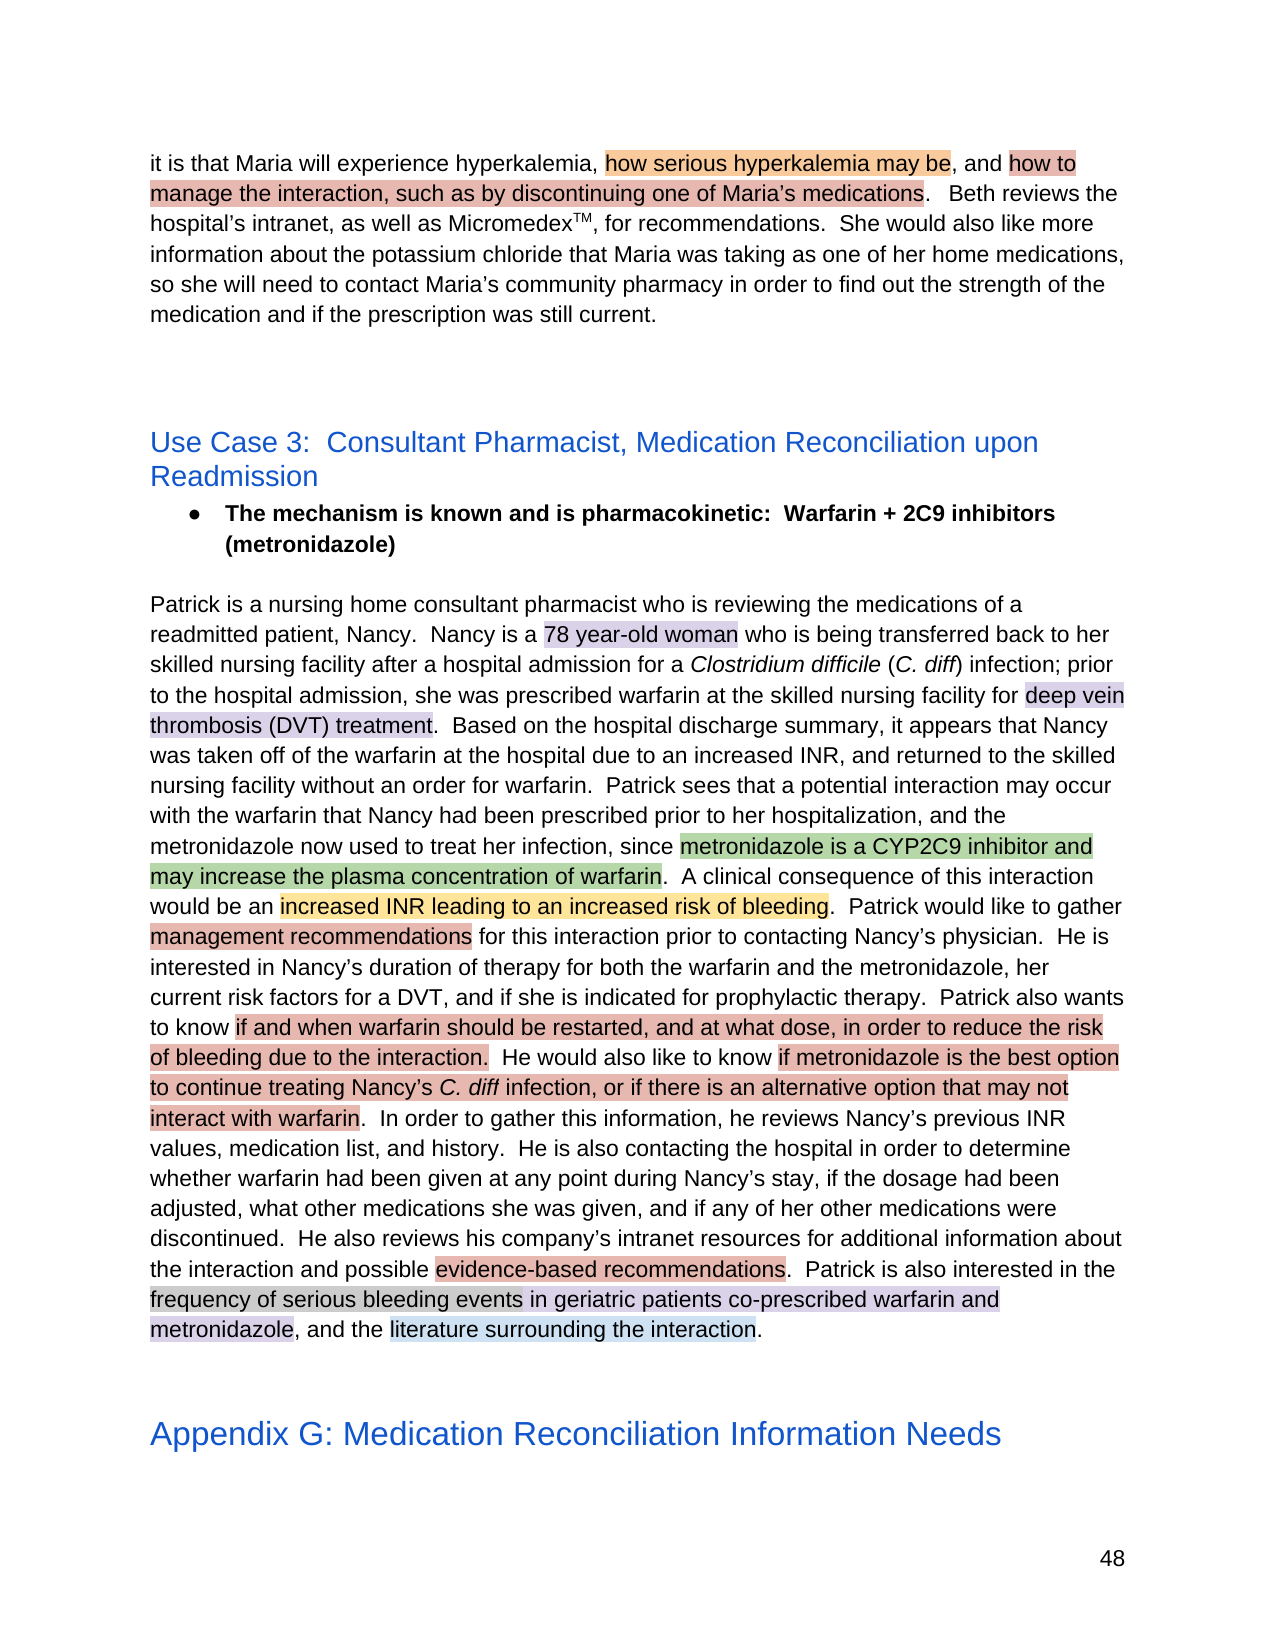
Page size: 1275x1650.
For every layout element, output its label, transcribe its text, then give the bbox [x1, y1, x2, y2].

subtitle Appendix G: Medication Reconciliation Information Needs [150, 1414, 1125, 1452]
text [150, 150, 1125, 327]
text Patrick is a nursing home consultant pharmacist who is reviewing the medications of a readmitted patient, Nancy. Nancy is a 78 year-old woman who is being transferred back to her skilled nursing facility after a hospital admission for a Clostridium difficile (C. diff) infection; prior to the hospital admission, she was prescribed warfarin at the skilled nursing facility for deep vein thrombosis (DVT) treatment. Based on the hospital discharge summary, it appears that Nancy was taken off of the warfarin at the hospital due to an increased INR, and returned to the skilled nursing facility without an order for warfarin. Patrick sees that a potential interaction may occur with the warfarin that Nancy had been prescribed prior to her hospitalization, and the metronidazole now used to treat her infection, since metronidazole is a CYP2C9 inhibitor and may increase the plasma concentration of warfarin. A clinical consequence of this interaction would be an increased INR leading to an increased risk of bleeding. Patrick would like to gather management recommendations for this interaction prior to contacting Nancy’s physician. He is interested in Nancy’s duration of therapy for both the warfarin and the metronidazole, her current risk factors for a DVT, and if she is indicated for prophylactic therapy. Patrick also wants to know if and when warfarin should be restarted, and at what dose, in order to reduce the risk of bleeding due to the interaction. He would also like to know if metronidazole is the best option to continue treating Nancy’s C. diff infection, or if there is an alternative option that may not interact with warfarin. In order to gather this information, he reviews Nancy’s previous INR values, medication list, and history. He is also contacting the hospital in order to determine whether warfarin had been given at any point during Nancy’s stay, if the dosage had been adjusted, what other medications she was given, and if any of her other medications were discontinued. He also reviews his company’s intranet resources for additional information about the interaction and possible evidence-based recommendations. Patrick is also interested in the frequency of serious bleeding events in geriatric patients co-prescribed warfarin and metronidazole, and the literature surrounding the interaction. [150, 591, 1125, 1342]
list The mechanism is known and is pharmacokinetic: Warfarin + 2C9 inhibitors (metronidazole) [187, 500, 1125, 557]
subtitle Use Case 3: Consultant Pharmacist, Medication Reconciliation upon Readmission [150, 425, 1125, 492]
